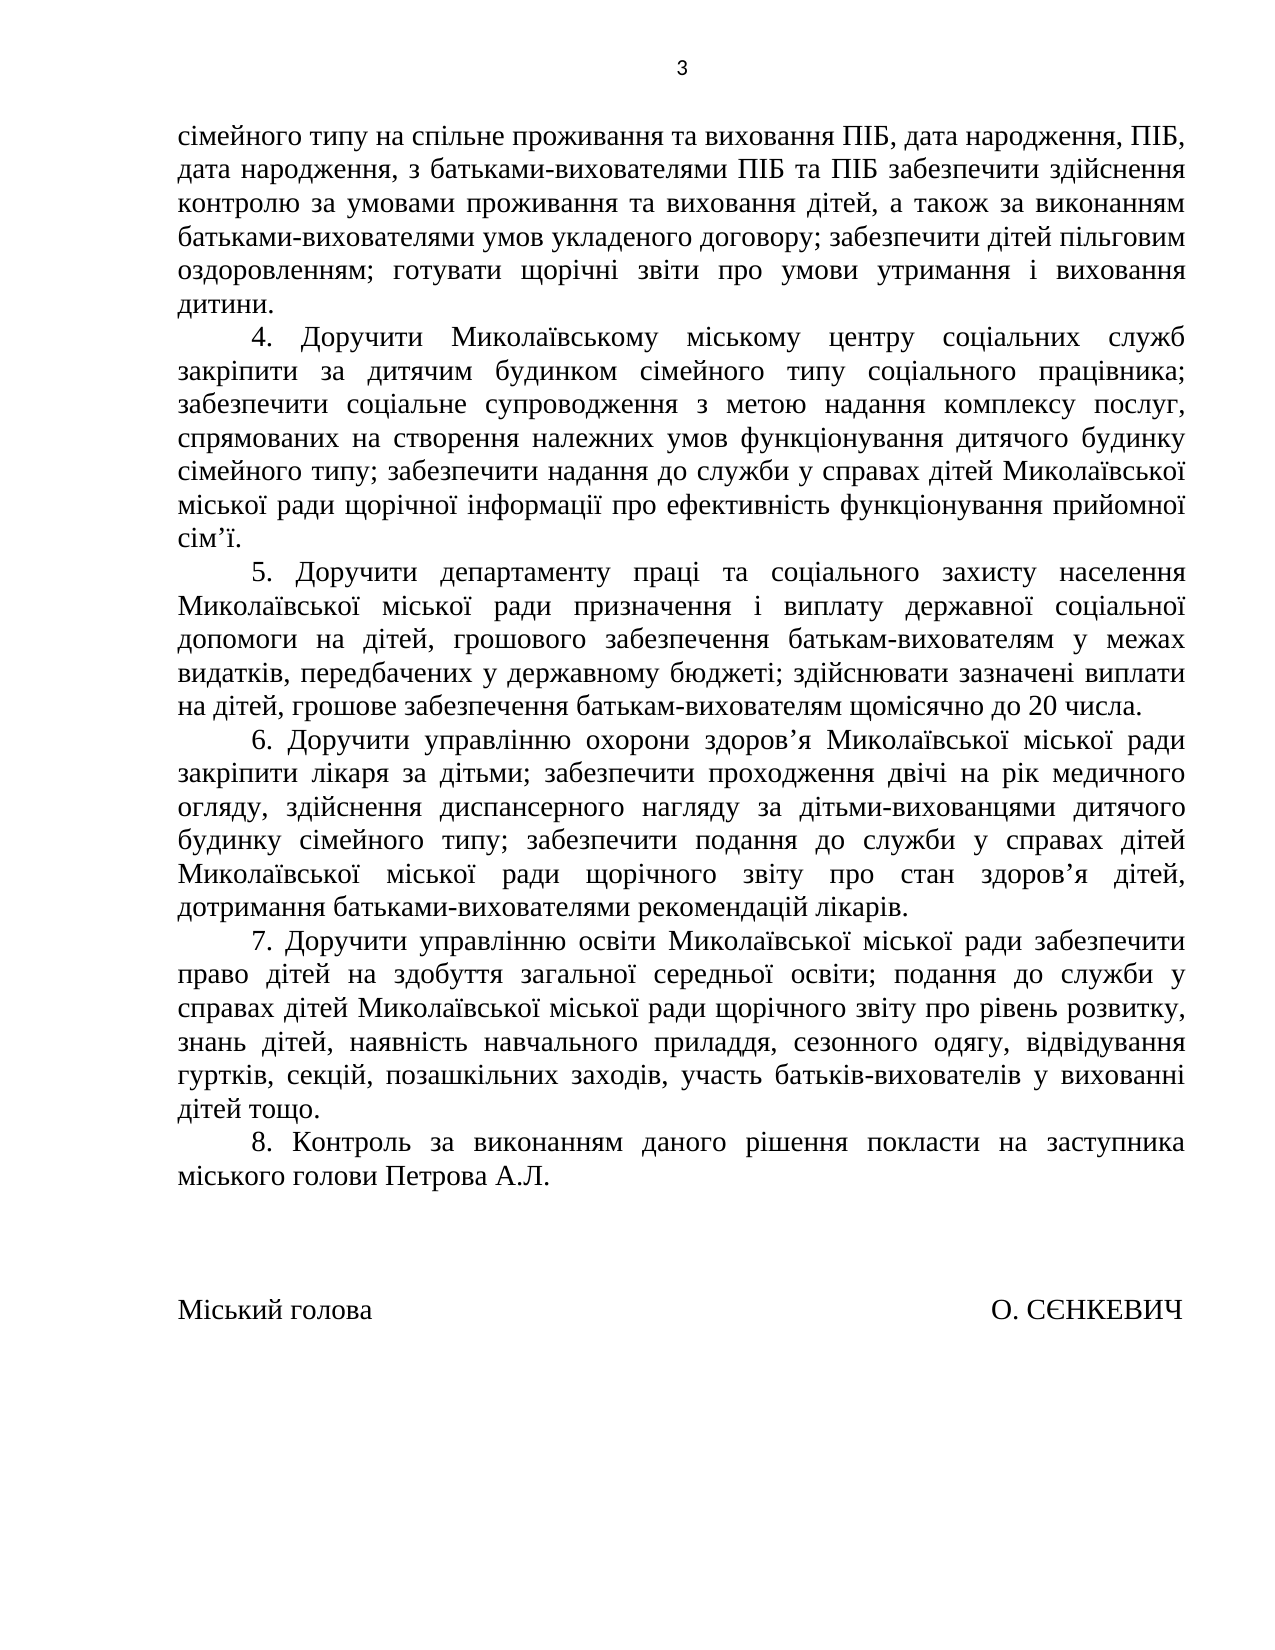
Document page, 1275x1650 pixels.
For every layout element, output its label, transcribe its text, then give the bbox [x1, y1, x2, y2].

text 8. Контроль за виконанням даного рішення покласти на заступника міського голови Петрова А.Л. [177, 1124, 1186, 1191]
text 4. Доручити Миколаївському міському центру соціальних служб закріпити за дитячим будинком сімейного типу соціального працівника; забезпечити соціальне супроводження з метою надання комплексу послуг, спрямованих на створення належних умов функціонування дитячого будинку сімейного типу; забезпечити надання до служби у справах дітей Миколаївської міської ради щорічної інформації про ефективність функціонування прийомної сім’ї. [177, 319, 1186, 554]
text 7. Доручити управлінню освіти Миколаївської міської ради забезпечити право дітей на здобуття загальної середньої освіти; подання до служби у справах дітей Миколаївської міської ради щорічного звіту про рівень розвитку, знань дітей, наявність навчального приладдя, сезонного одягу, відвідування гуртків, секцій, позашкільних заходів, участь батьків-вихователів у вихованні дітей тощо. [177, 923, 1186, 1124]
text 6. Доручити управлінню охорони здоров’я Миколаївської міської ради закріпити лікаря за дітьми; забезпечити проходження двічі на рік медичного огляду, здійснення диспансерного нагляду за дітьми-вихованцями дитячого будинку сімейного типу; забезпечити подання до служби у справах дітей Миколаївської міської ради щорічного звіту про стан здоров’я дітей, дотримання батьками-вихователями рекомендацій лікарів. [177, 722, 1186, 923]
text 5. Доручити департаменту праці та соціального захисту населення Миколаївської міської ради призначення і виплату державної соціальної допомоги на дітей, грошового забезпечення батькам-вихователям у межах видатків, передбачених у державному бюджеті; здійснювати зазначені виплати на дітей, грошове забезпечення батькам-вихователям щомісячно до 20 числа. [177, 554, 1186, 722]
text Міський голова О. СЄНКЕВИЧ [177, 1292, 1186, 1326]
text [177, 118, 1186, 319]
